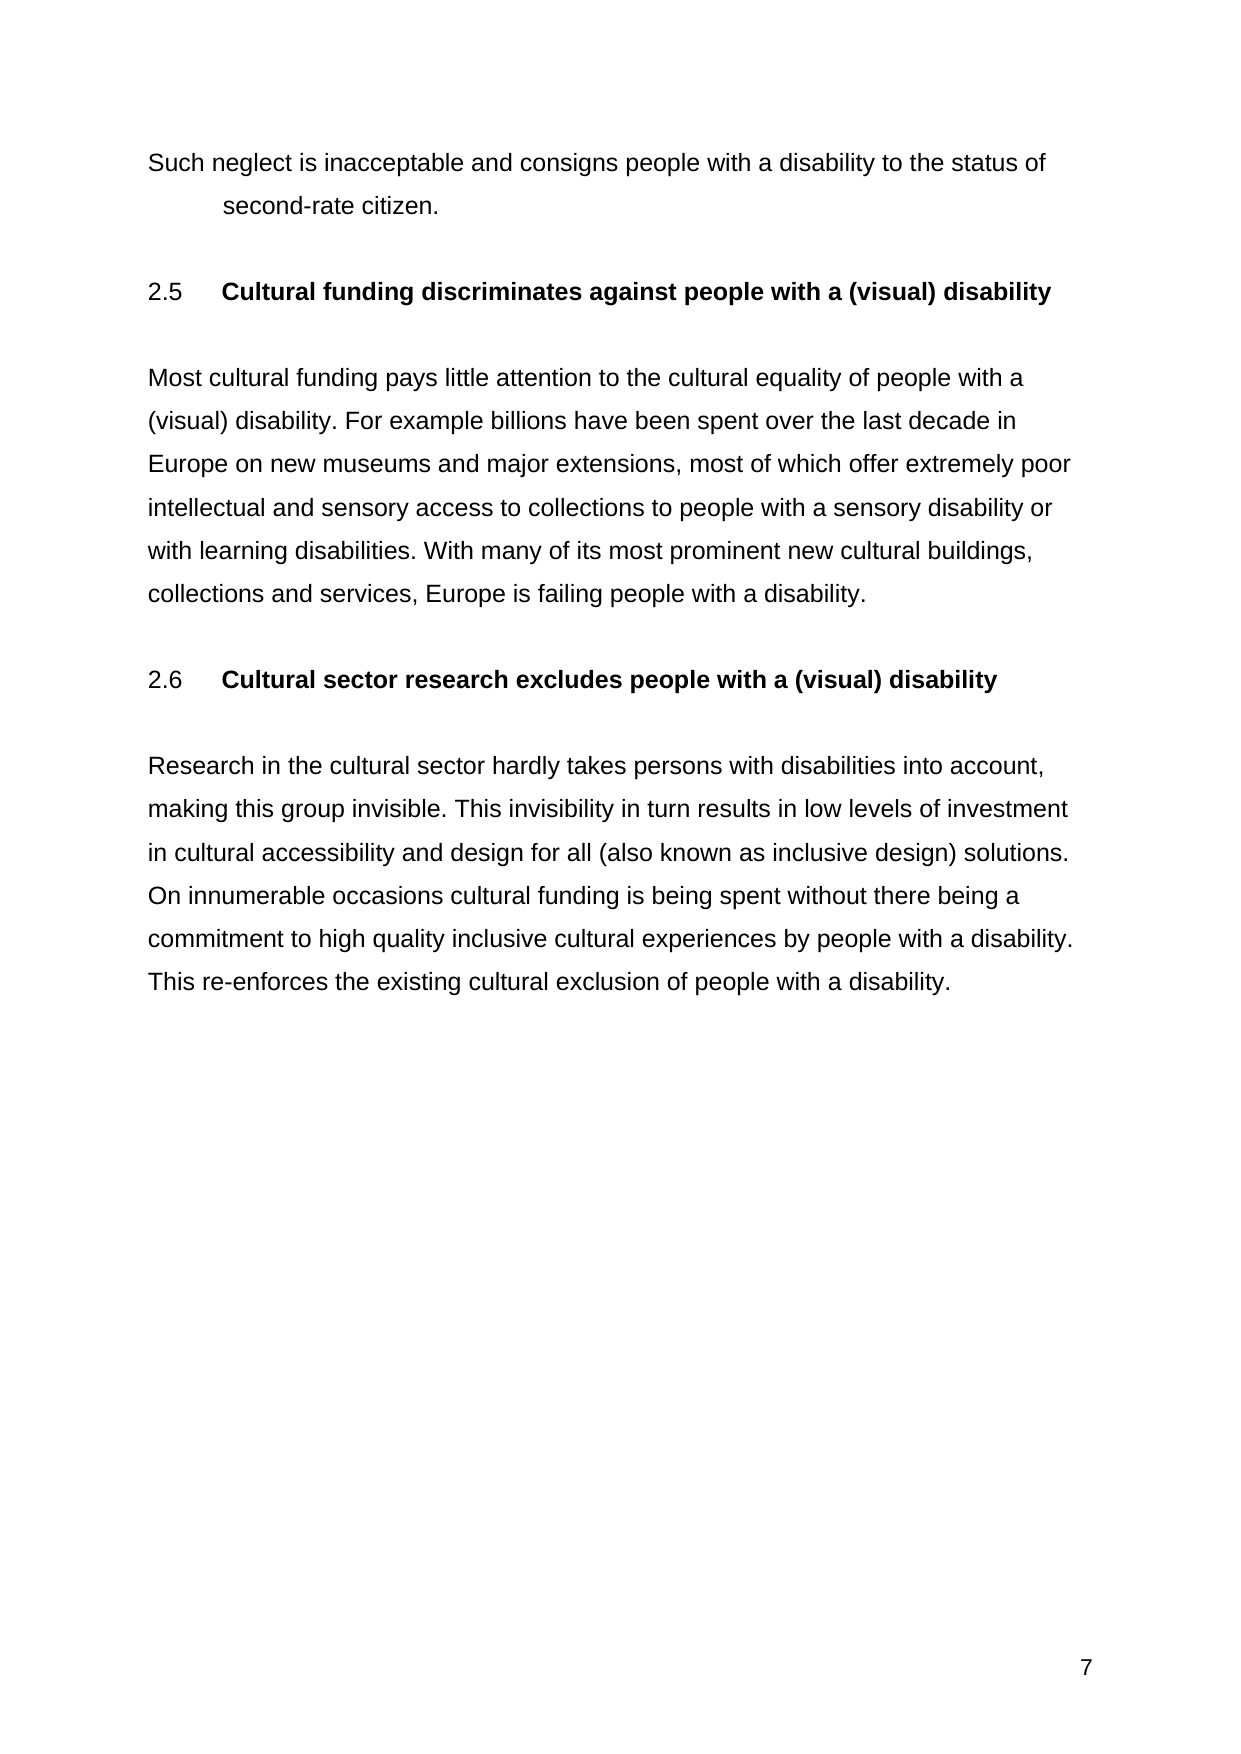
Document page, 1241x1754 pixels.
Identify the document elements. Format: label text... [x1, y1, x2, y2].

text 2.6 Cultural sector research excludes people with a (visual) disability [148, 665, 1093, 694]
text Such neglect is inacceptable and consigns people with a disability to the status of second-rate citizen. [148, 148, 1093, 219]
text Most cultural funding pays little attention to the cultural equality of people with a (visual) disability. For example billions have been spent over the last decade in Europe on new museums and major extensions, most of which offer extremely poor intellectual and sensory access to collections to people with a sensory disability or with learning disabilities. With many of its most prominent new cultural buildings, collections and services, Europe is failing people with a disability. [148, 363, 1093, 608]
text 2.5 Cultural funding discriminates against people with a (visual) disability [148, 277, 1093, 306]
text Research in the cultural sector hardly takes persons with disabilities into account, making this group invisible. This invisibility in turn results in low levels of investment in cultural accessibility and design for all (also known as inclusive design) solutions. On innumerable occasions cultural funding is being spent without there being a commitment to high quality inclusive cultural experiences by people with a disability. This re-enforces the existing cultural exclusion of people with a disability. [148, 751, 1093, 996]
